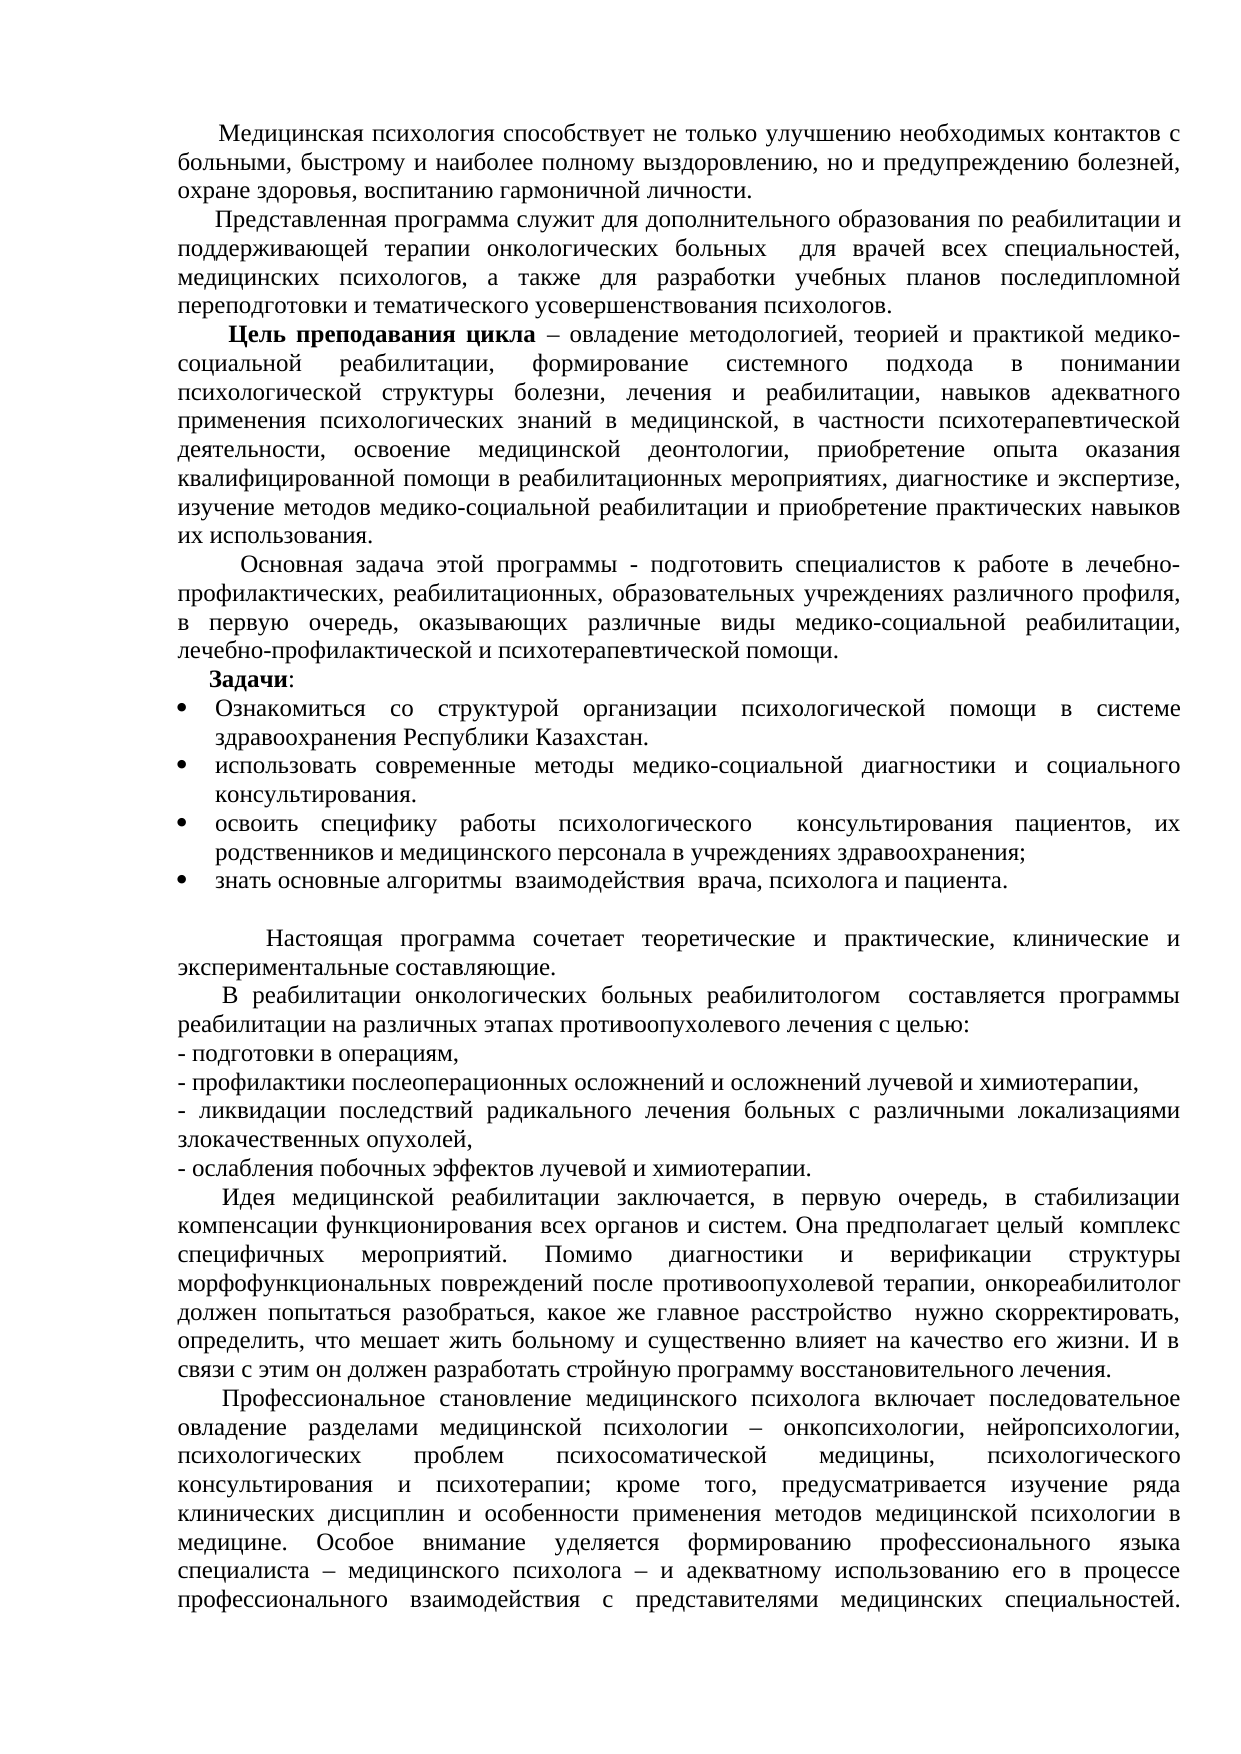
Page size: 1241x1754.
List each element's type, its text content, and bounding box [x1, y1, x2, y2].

text В реабилитации онкологических больных реабилитологом составляется программы реабилитации на различных этапах противоопухолевого лечения с целью: [177, 981, 1181, 1038]
text Основная задача этой программы - подготовить специалистов к работе в лечебно-профилактических, реабилитационных, образовательных учреждениях различного профиля, в первую очередь, оказывающих различные виды медико-социальной реабилитации, лечебно-профилактической и психотерапевтической помощи. [177, 549, 1181, 664]
text - ликвидации последствий радикального лечения больных с различными локализациями злокачественных опухолей, [177, 1096, 1181, 1153]
text Идея медицинской реабилитации заключается, в первую очередь, в стабилизации компенсации функционирования всех органов и систем. Она предполагает целый комплекс специфичных мероприятий. Помимо диагностики и верификации структуры морфофункциональных повреждений после противоопухолевой терапии, онкореабилитолог должен попытаться разобраться, какое же главное расстройство нужно скорректировать, определить, что мешает жить больному и существенно влияет на качество его жизни. И в связи с этим он должен разработать стройную программу восстановительного лечения. [177, 1182, 1181, 1383]
list освоить специфику работы психологического консультирования пациентов, их родственников и медицинского персонала в учреждениях здравоохранения; [177, 808, 1181, 866]
text - ослабления побочных эффектов лучевой и химиотерапии. [177, 1153, 1181, 1182]
list использовать современные методы медико-социальной диагностики и социального консультирования. [177, 751, 1181, 808]
text - подготовки в операциям, [177, 1038, 1181, 1067]
text Задачи: [177, 664, 1181, 693]
list Ознакомиться со структурой организации психологической помощи в системе здравоохранения Республики Казахстан. [177, 693, 1181, 751]
list знать основные алгоритмы взаимодействия врача, психолога и пациента. [177, 866, 1181, 894]
text - профилактики послеоперационных осложнений и осложнений лучевой и химиотерапии, [177, 1067, 1181, 1096]
text Представленная программа служит для дополнительного образования по реабилитации и поддерживающей терапии онкологических больных для врачей всех специальностей, медицинских психологов, а также для разработки учебных планов последипломной переподготовки и тематического усовершенствования психологов. [177, 204, 1181, 319]
text Настоящая программа сочетает теоретические и практические, клинические и экспериментальные составляющие. [177, 923, 1181, 981]
text Цель преподавания цикла – овладение методологией, теорией и практикой медико-социальной реабилитации, формирование системного подхода в понимании психологической структуры болезни, лечения и реабилитации, навыков адекватного применения психологических знаний в медицинской, в частности психотерапевтической деятельности, освоение медицинской деонтологии, приобретение опыта оказания квалифицированной помощи в реабилитационных мероприятиях, диагностике и экспертизе, изучение методов медико-социальной реабилитации и приобретение практических навыков их использования. [177, 319, 1181, 549]
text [177, 1383, 1181, 1613]
text Медицинская психология способствует не только улучшению необходимых контактов с больными, быстрому и наиболее полному выздоровлению, но и предупреждению болезней, охране здоровья, воспитанию гармоничной личности. [177, 118, 1181, 204]
